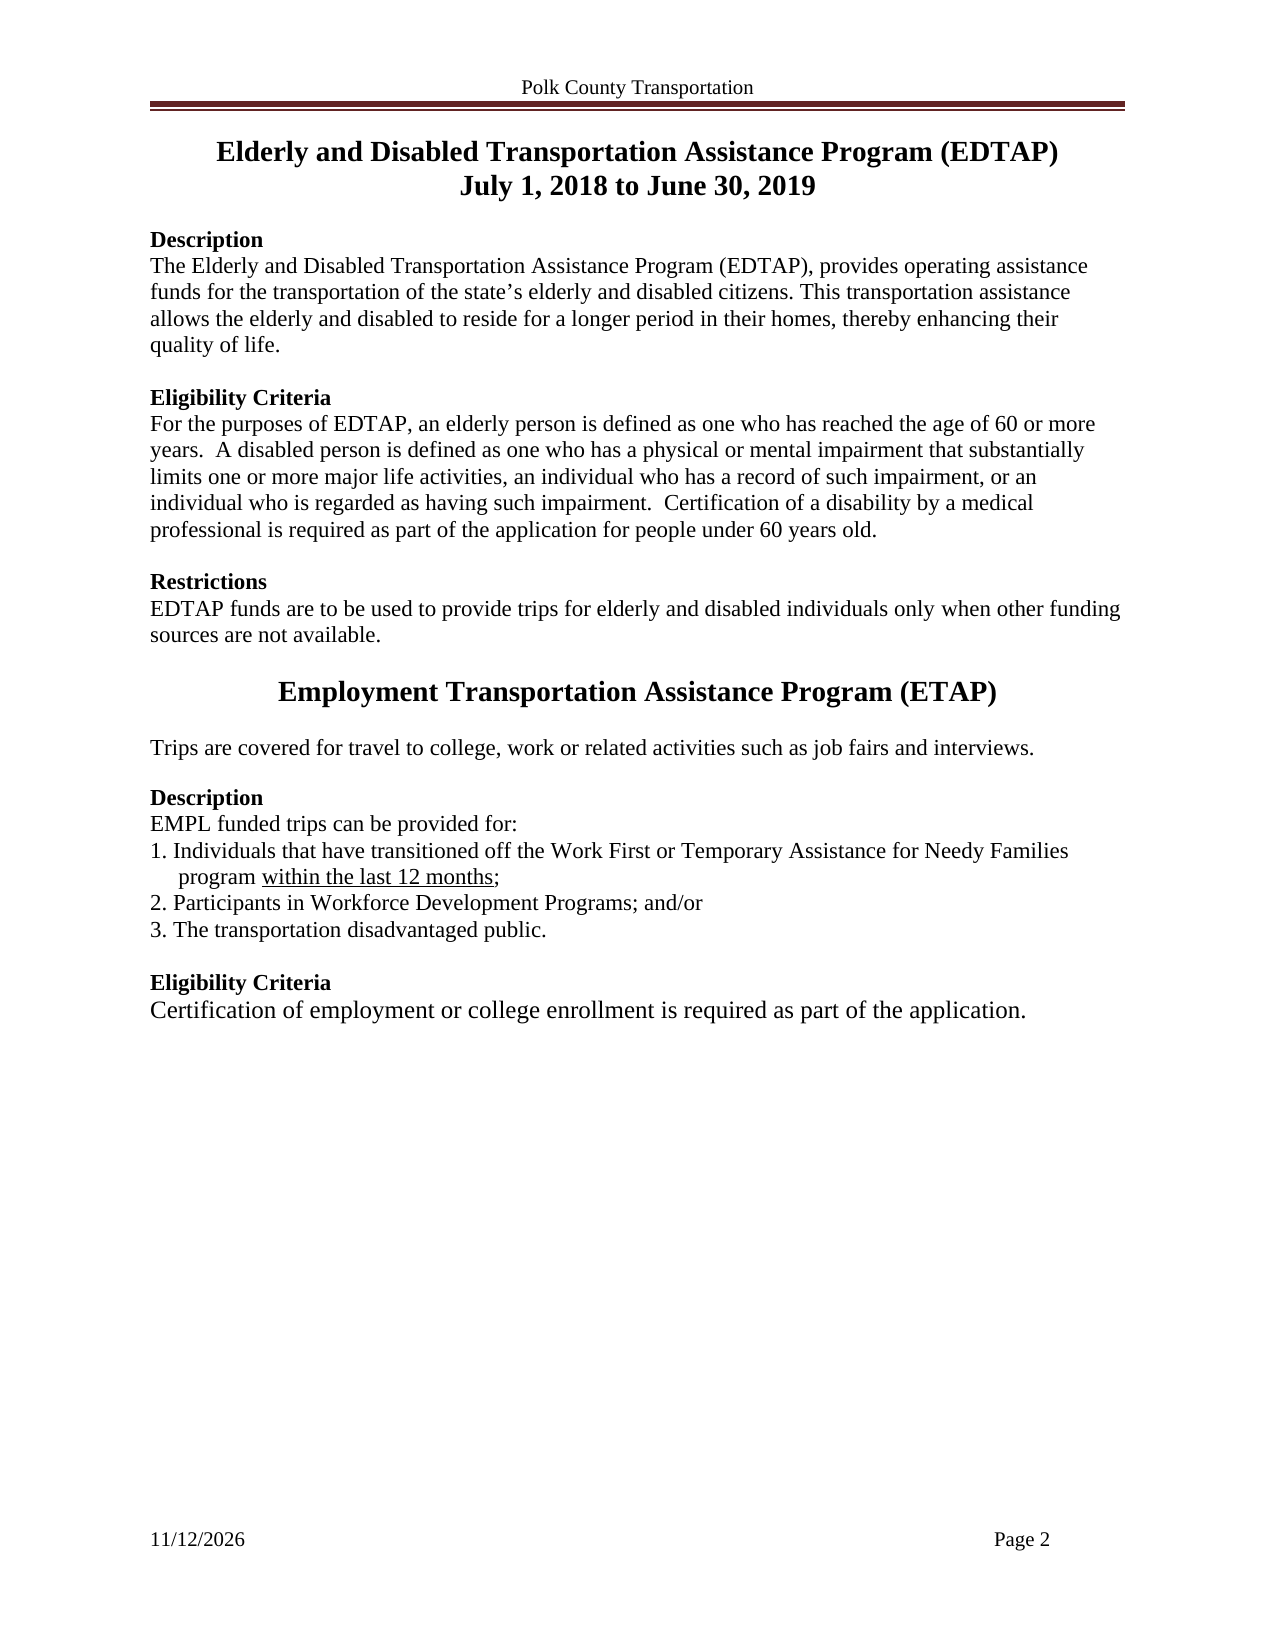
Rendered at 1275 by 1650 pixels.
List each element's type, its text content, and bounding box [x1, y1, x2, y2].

text EMPL funded trips can be provided for: [150, 810, 1125, 837]
subtitle Description [150, 784, 1125, 810]
subtitle Employment Transportation Assistance Program (ETAP) [150, 674, 1125, 707]
subtitle Restrictions [150, 568, 1125, 595]
subtitle Trips are covered for travel to college, work or related activities such as job fairs and interviews. [150, 734, 1125, 760]
text 3. The transportation disadvantaged public. [150, 916, 1125, 942]
text 2. Participants in Workforce Development Programs; and/or [150, 889, 1125, 916]
subtitle Description [150, 226, 1125, 252]
subtitle July 1, 2018 to June 30, 2019 [150, 168, 1125, 202]
text The Elderly and Disabled Transportation Assistance Program (EDTAP), provides operating assistance funds for the transportation of the state’s elderly and disabled citizens. This transportation assistance allows the elderly and disabled to reside for a longer period in their homes, thereby enhancing their quality of life. [150, 252, 1125, 357]
subtitle Eligibility Criteria [150, 968, 1125, 995]
text 1. Individuals that have transitioned off the Work First or Temporary Assistance for Needy Families program within the last 12 months; [150, 837, 1125, 889]
subtitle Elderly and Disabled Transportation Assistance Program (EDTAP) [150, 134, 1125, 168]
text EDTAP funds are to be used to provide trips for elderly and disabled individuals only when other funding sources are not available. [150, 595, 1125, 647]
text For the purposes of EDTAP, an elderly person is defined as one who has reached the age of 60 or more years. A disabled person is defined as one who has a physical or mental impairment that substantially limits one or more major life activities, an individual who has a record of such impairment, or an individual who is regarded as having such impairment. Certification of a disability by a medical professional is required as part of the application for people under 60 years old. [150, 410, 1125, 542]
subtitle Eligibility Criteria [150, 384, 1125, 410]
text Certification of employment or college enrollment is required as part of the application. [150, 995, 1125, 1024]
